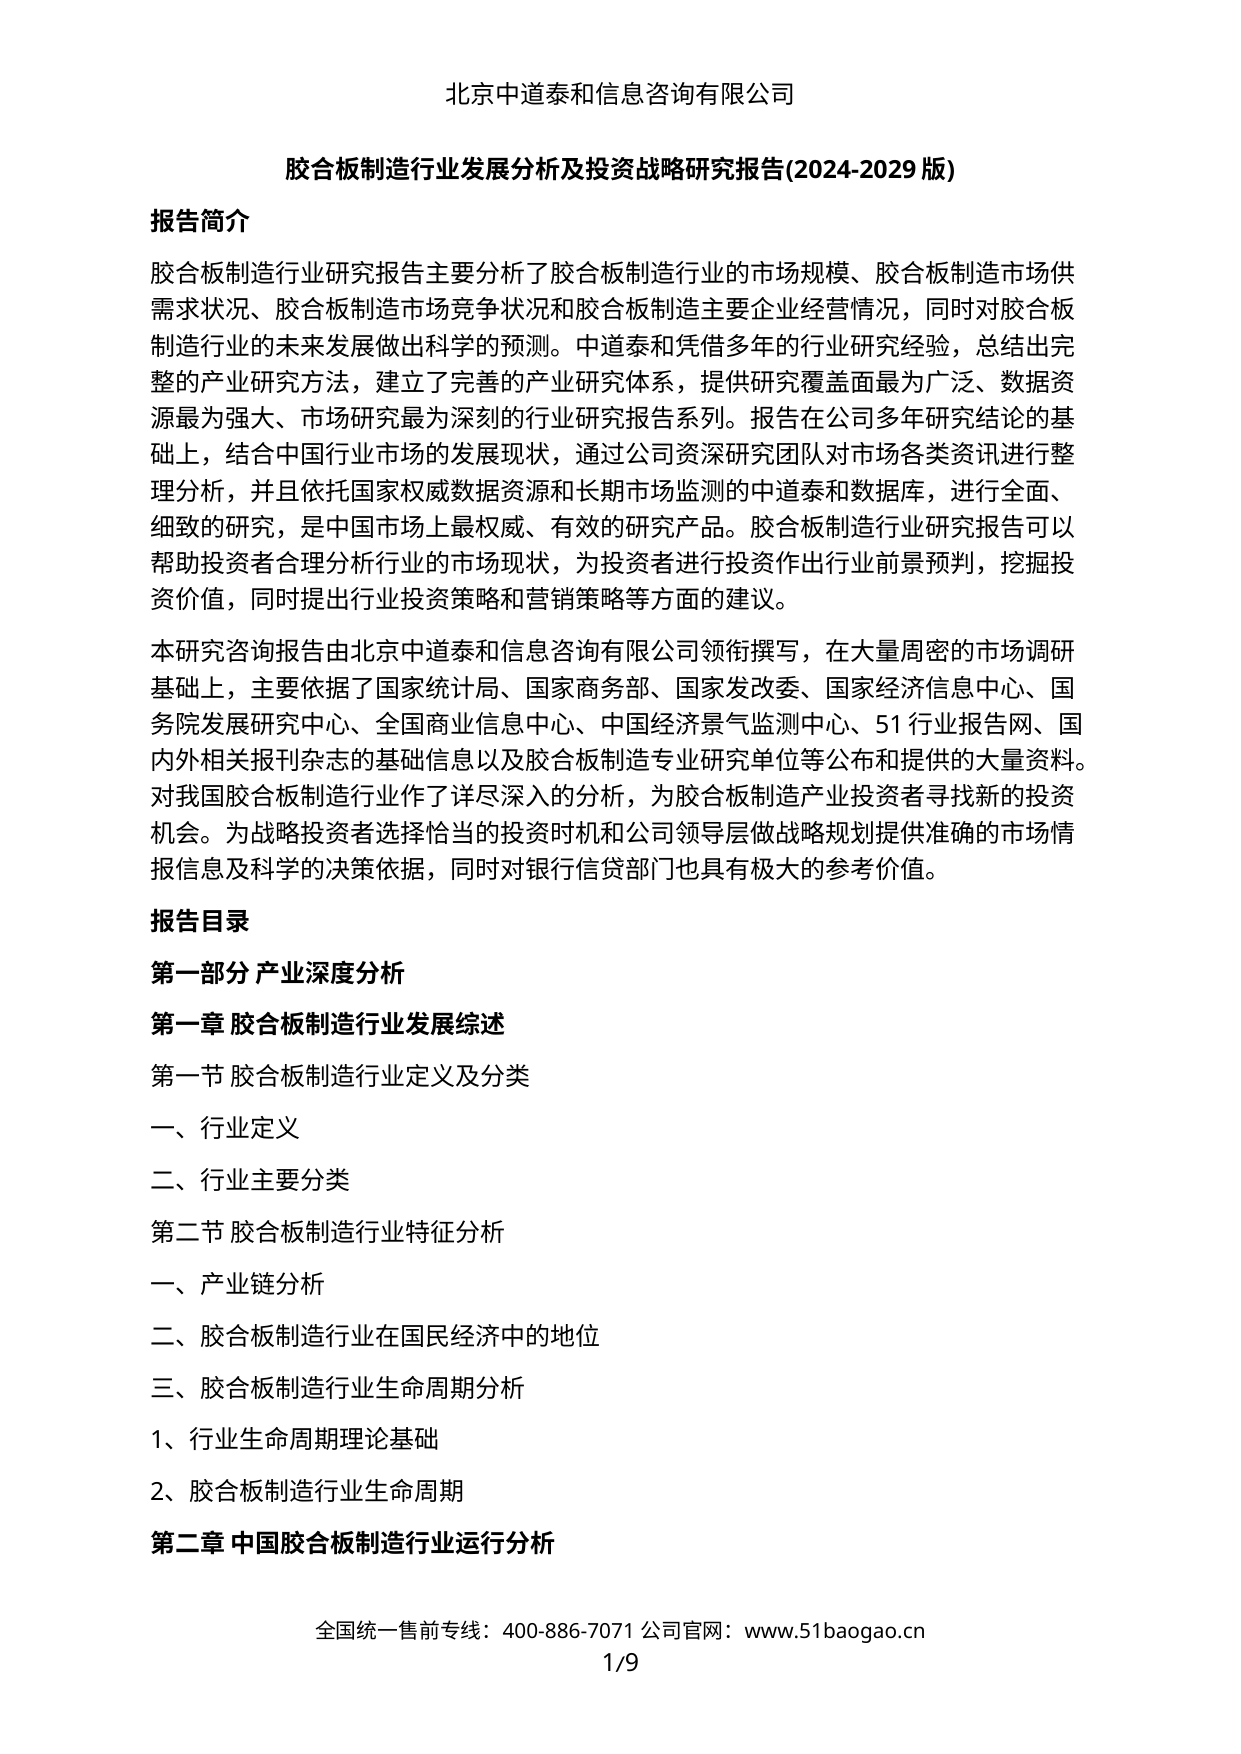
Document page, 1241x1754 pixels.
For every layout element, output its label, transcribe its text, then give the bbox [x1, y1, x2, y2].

text 一、产业链分析 [150, 1264, 1090, 1301]
text 三、胶合板制造行业生命周期分析 [150, 1368, 1090, 1404]
text 报告简介 [150, 202, 1090, 238]
text 二、行业主要分类 [150, 1161, 1090, 1197]
text 本研究咨询报告由北京中道泰和信息咨询有限公司领衔撰写，在大量周密的市场调研基础上，主要依据了国家统计局、国家商务部、国家发改委、国家经济信息中心、国务院发展研究中心、全国商业信息中心、中国经济景气监测中心、51行业报告网、国内外相关报刊杂志的基础信息以及胶合板制造专业研究单位等公布和提供的大量资料。对我国胶合板制造行业作了详尽深入的分析，为胶合板制造产业投资者寻找新的投资机会。为战略投资者选择恰当的投资时机和公司领导层做战略规划提供准确的市场情报信息及科学的决策依据，同时对银行信贷部门也具有极大的参考价值。 [150, 632, 1090, 886]
text 一、行业定义 [150, 1109, 1090, 1145]
text 报告目录 [150, 901, 1090, 937]
text 第二章 中国胶合板制造行业运行分析 [150, 1524, 1090, 1560]
text 胶合板制造行业发展分析及投资战略研究报告(2024-2029版) [150, 150, 1090, 186]
text 第一部分 产业深度分析 [150, 953, 1090, 989]
text 第二节 胶合板制造行业特征分析 [150, 1212, 1090, 1249]
text 胶合板制造行业研究报告主要分析了胶合板制造行业的市场规模、胶合板制造市场供需求状况、胶合板制造市场竞争状况和胶合板制造主要企业经营情况，同时对胶合板制造行业的未来发展做出科学的预测。中道泰和凭借多年的行业研究经验，总结出完整的产业研究方法，建立了完善的产业研究体系，提供研究覆盖面最为广泛、数据资源最为强大、市场研究最为深刻的行业研究报告系列。报告在公司多年研究结论的基础上，结合中国行业市场的发展现状，通过公司资深研究团队对市场各类资讯进行整理分析，并且依托国家权威数据资源和长期市场监测的中道泰和数据库，进行全面、细致的研究，是中国市场上最权威、有效的研究产品。胶合板制造行业研究报告可以帮助投资者合理分析行业的市场现状，为投资者进行投资作出行业前景预判，挖掘投资价值，同时提出行业投资策略和营销策略等方面的建议。 [150, 254, 1090, 616]
text 1、行业生命周期理论基础 [150, 1420, 1090, 1456]
text 二、胶合板制造行业在国民经济中的地位 [150, 1316, 1090, 1352]
text 第一节 胶合板制造行业定义及分类 [150, 1057, 1090, 1093]
text 第一章 胶合板制造行业发展综述 [150, 1005, 1090, 1041]
text 2、胶合板制造行业生命周期 [150, 1472, 1090, 1508]
